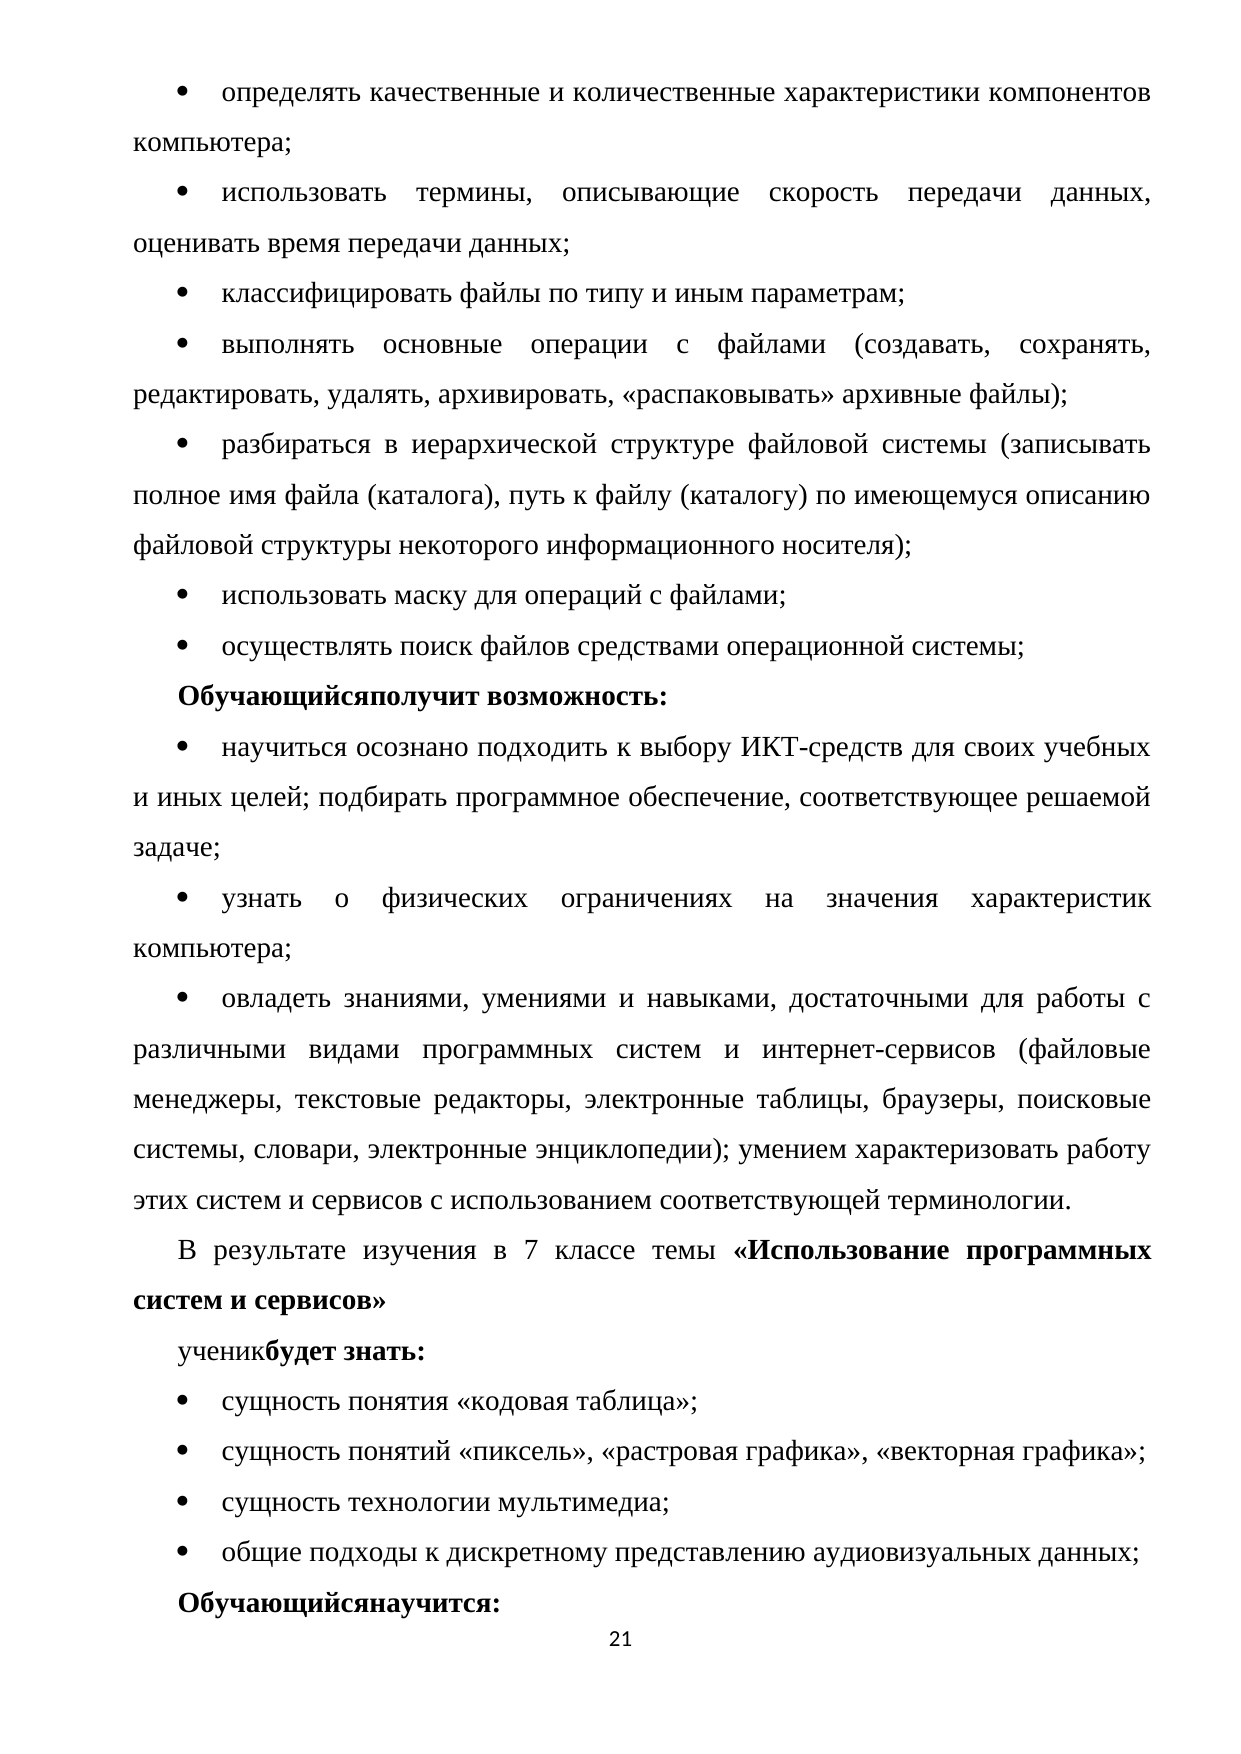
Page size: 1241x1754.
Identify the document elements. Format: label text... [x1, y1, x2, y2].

text Обучающийсянаучится: [133, 1585, 1152, 1618]
list узнать о физических ограничениях на значения характеристик компьютера; [133, 880, 1152, 964]
list научиться осознано подходить к выбору ИКТ-средств для своих учебных и иных целей; подбирать программное обеспечение, соответствующее решаемой задаче; [133, 729, 1152, 863]
list осуществлять поиск файлов средствами операционной системы; [133, 628, 1152, 662]
text ученикбудет знать: [133, 1333, 1152, 1366]
list использовать маску для операций с файлами; [133, 577, 1152, 611]
list разбираться в иерархической структуре файловой системы (записывать полное имя файла (каталога), путь к файлу (каталогу) по имеющемуся описанию файловой структуры некоторого информационного носителя); [133, 426, 1152, 561]
list выполнять основные операции с файлами (создавать, сохранять, редактировать, удалять, архивировать, «распаковывать» архивные файлы); [133, 326, 1152, 410]
list общие подходы к дискретному представлению аудиовизуальных данных; [133, 1534, 1152, 1568]
list классифицировать файлы по типу и иным параметрам; [133, 275, 1152, 309]
list овладеть знаниями, умениями и навыками, достаточными для работы с различными видами программных систем и интернет-сервисов (файловые менеджеры, текстовые редакторы, электронные таблицы, браузеры, поисковые системы, словари, электронные энциклопедии); умением характеризовать работу этих систем и сервисов с использованием соответствующей терминологии. [133, 980, 1152, 1215]
text Обучающийсяполучит возможность: [133, 678, 1152, 712]
list сущность понятия «кодовая таблица»; [133, 1383, 1152, 1417]
list сущность понятий «пиксель», «растровая графика», «векторная графика»; [133, 1433, 1152, 1467]
list сущность технологии мультимедиа; [133, 1484, 1152, 1517]
list использовать термины, описывающие скорость передачи данных, оценивать время передачи данных; [133, 174, 1152, 258]
text В результате изучения в 7 классе темы «Использование программных систем и сервисов» [133, 1232, 1152, 1316]
list определять качественные и количественные характеристики компонентов компьютера; [133, 74, 1152, 158]
